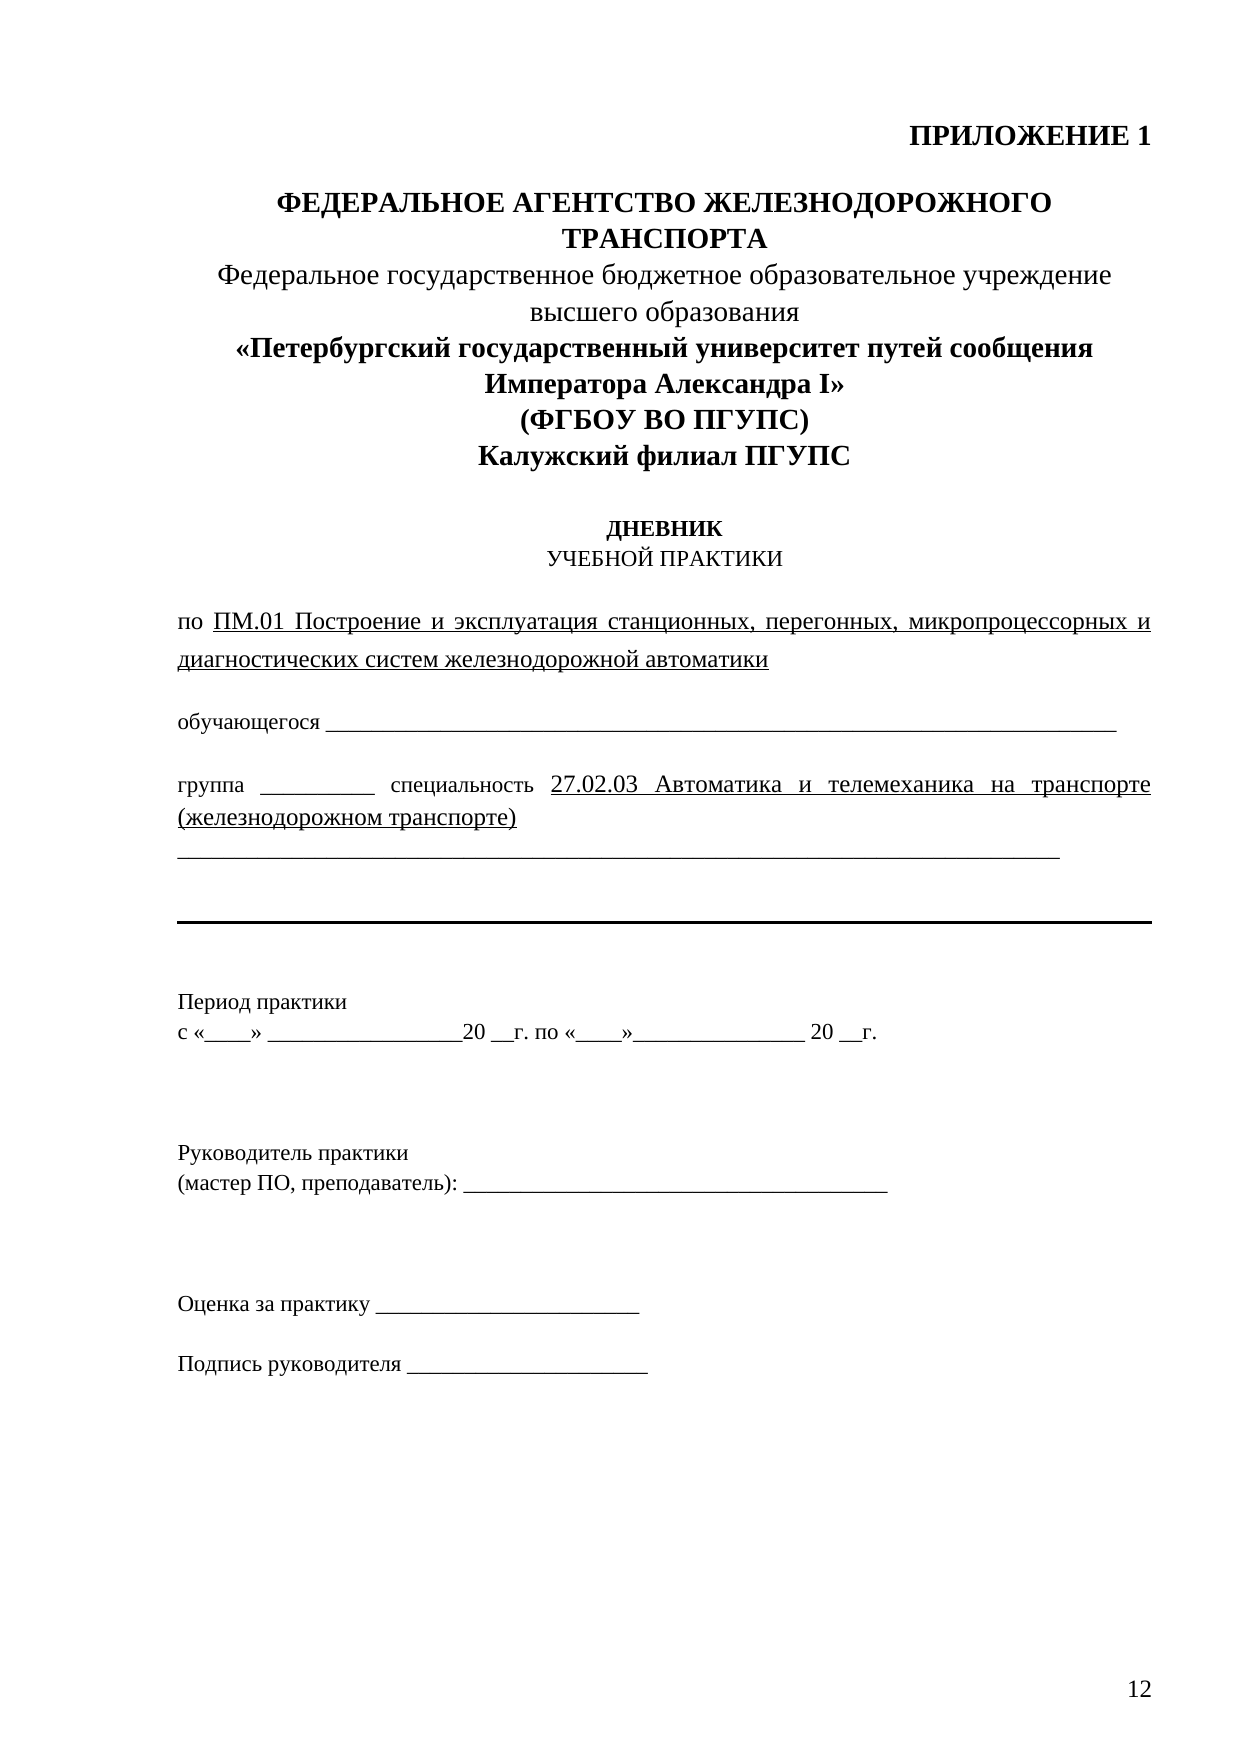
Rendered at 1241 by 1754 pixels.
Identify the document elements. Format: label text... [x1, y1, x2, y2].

text Императора Александра I» [177, 366, 1152, 399]
text высшего образования [177, 294, 1152, 327]
text Калужский филиал ПГУПС [177, 438, 1152, 472]
text группа __________ специальность 27.02.03 Автоматика и телемеханика на транспорте (железнодорожном транспорте) [177, 769, 1152, 831]
text УЧЕБНОЙ ПРАКТИКИ [177, 546, 1152, 572]
text Приложение 1 [177, 118, 1152, 152]
text Подпись руководителя _____________________ [177, 1351, 1152, 1377]
text по ПМ.01 Построение и эксплуатация станционных, перегонных, микропроцессорных и диагностических систем железнодорожной автоматики [177, 606, 1152, 673]
text «Петербургский государственный университет путей сообщения [177, 330, 1152, 363]
text (мастер ПО, преподаватель): _____________________________________ [177, 1169, 1152, 1196]
text ФЕДЕРАЛЬНОЕ АГЕНТСТВО ЖЕЛЕЗНОДОРОЖНОГО ТРАНСПОРТА [177, 185, 1152, 255]
text ДНЕВНИК [177, 515, 1152, 542]
text Федеральное государственное бюджетное образовательное учреждение [177, 257, 1152, 291]
text Период практики [177, 988, 1152, 1014]
text с «____» _________________20 __г. по «____»_______________ 20 __г. [177, 1018, 1152, 1044]
text (ФГБОУ ВО ПГУПС) [177, 402, 1152, 436]
text Оценка за практику _______________________ [177, 1290, 1152, 1316]
text _____________________________________________________________________________ [177, 835, 1152, 861]
text обучающегося _____________________________________________________________________ [177, 708, 1152, 735]
text Руководитель практики [177, 1139, 1152, 1165]
